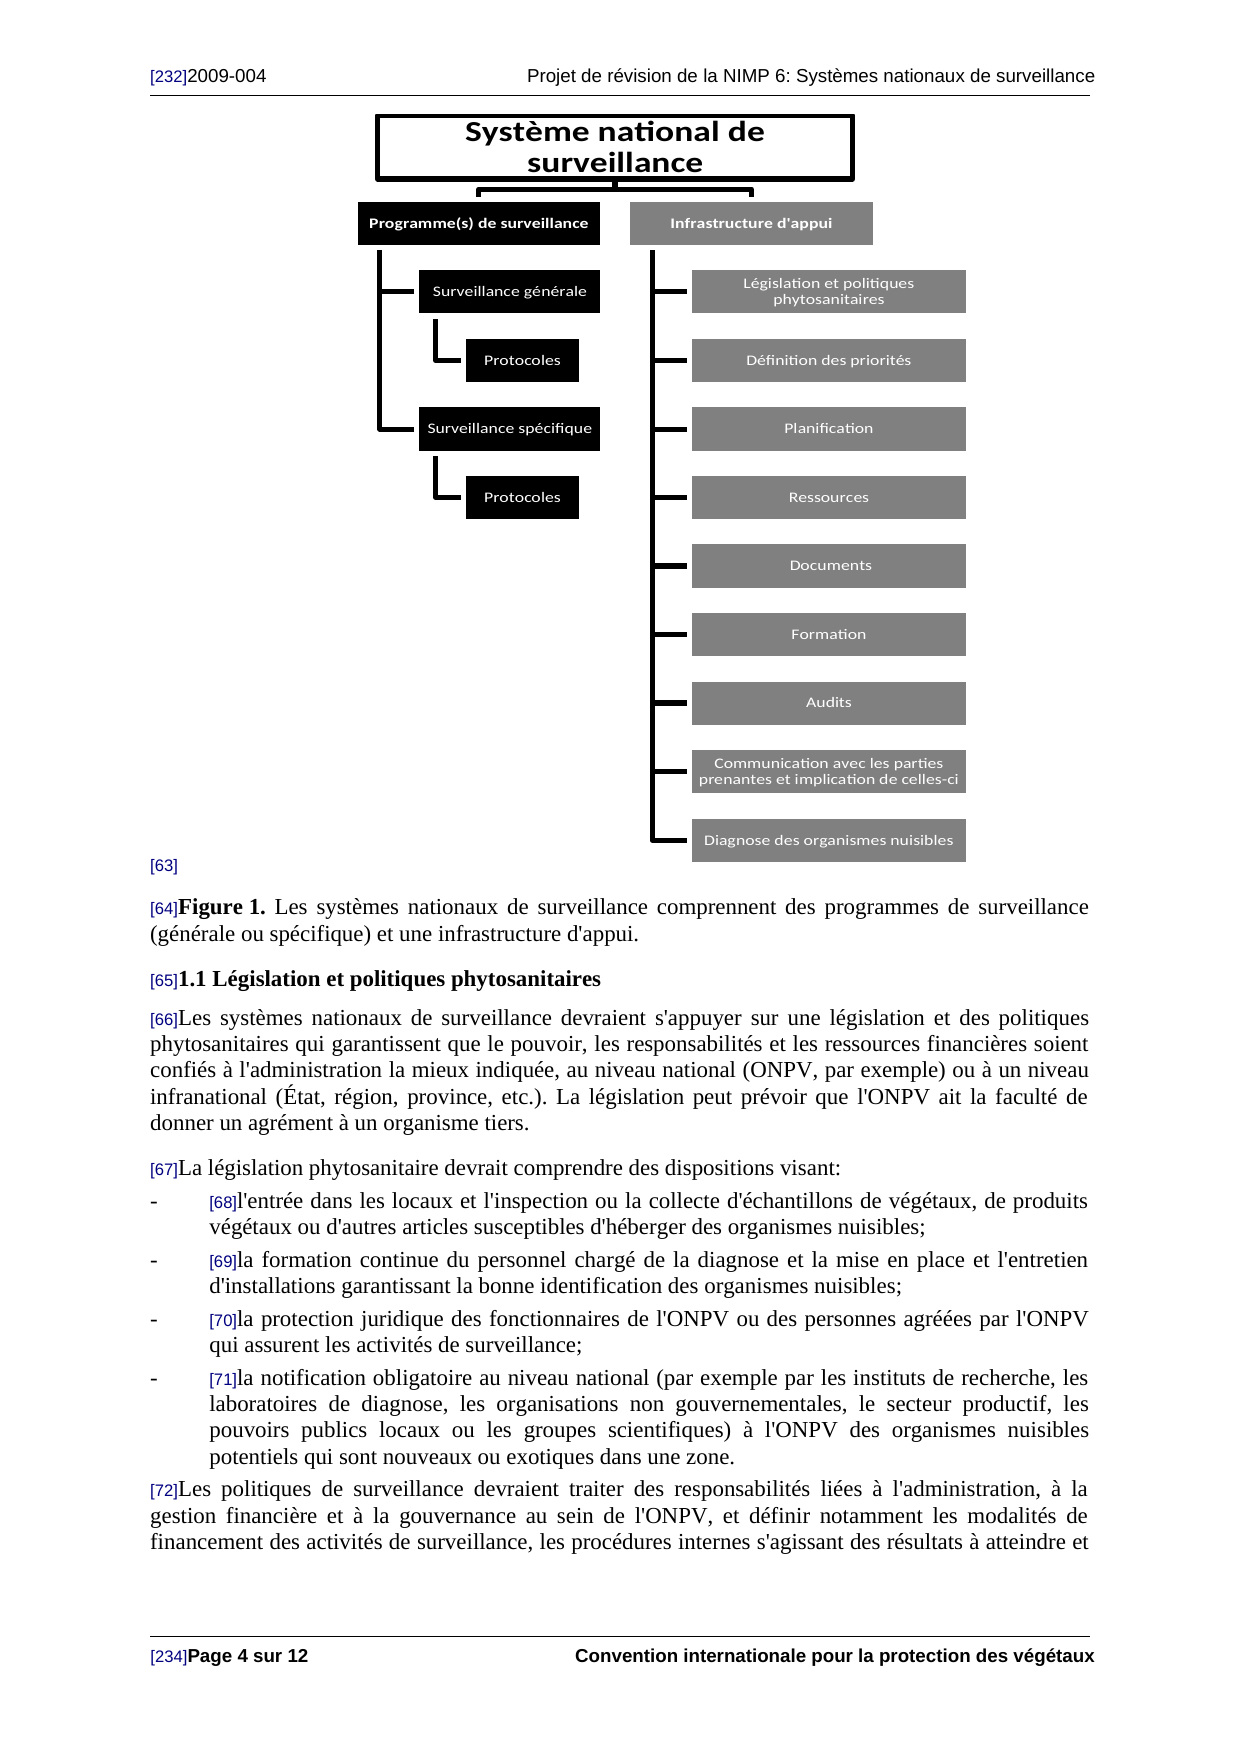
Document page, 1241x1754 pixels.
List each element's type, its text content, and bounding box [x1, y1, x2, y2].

list [64]Figure 1. Les systèmes nationaux de surveillance comprennent des programmes de surveillance (générale ou spécifique) et une infrastructure d'appui. [150, 893, 1090, 946]
list [63] [150, 108, 1090, 874]
subtitle [65]1.1 Législation et politiques phytosanitaires [150, 965, 1090, 991]
text [68]l'entrée dans les locaux et l'inspection ou la collecte d'échantillons de végétaux, de produits végétaux ou d'autres articles susceptibles d'héberger des organismes nuisibles; [150, 1187, 1090, 1239]
text [67]La législation phytosanitaire devrait comprendre des dispositions visant: [150, 1154, 1090, 1181]
text [66]Les systèmes nationaux de surveillance devraient s'appuyer sur une législation et des politiques phytosanitaires qui garantissent que le pouvoir, les responsabilités et les ressources financières soient confiés à l'administration la mieux indiquée, au niveau national (ONPV, par exemple) ou à un niveau infranational (État, région, province, etc.). La législation peut prévoir que l'ONPV ait la faculté de donner un agrément à un organisme tiers. [150, 1004, 1090, 1135]
text [69]la formation continue du personnel chargé de la diagnose et la mise en place et l'entretien d'installations garantissant la bonne identification des organismes nuisibles; [150, 1246, 1090, 1298]
text [71]la notification obligatoire au niveau national (par exemple par les instituts de recherche, les laboratoires de diagnose, les organisations non gouvernementales, le secteur productif, les pouvoirs publics locaux ou les groupes scientifiques) à l'ONPV des organismes nuisibles potentiels qui sont nouveaux ou exotiques dans une zone. [150, 1364, 1090, 1469]
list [150, 1475, 1090, 1554]
text [70]la protection juridique des fonctionnaires de l'ONPV ou des personnes agréées par l'ONPV qui assurent les activités de surveillance; [150, 1305, 1090, 1357]
